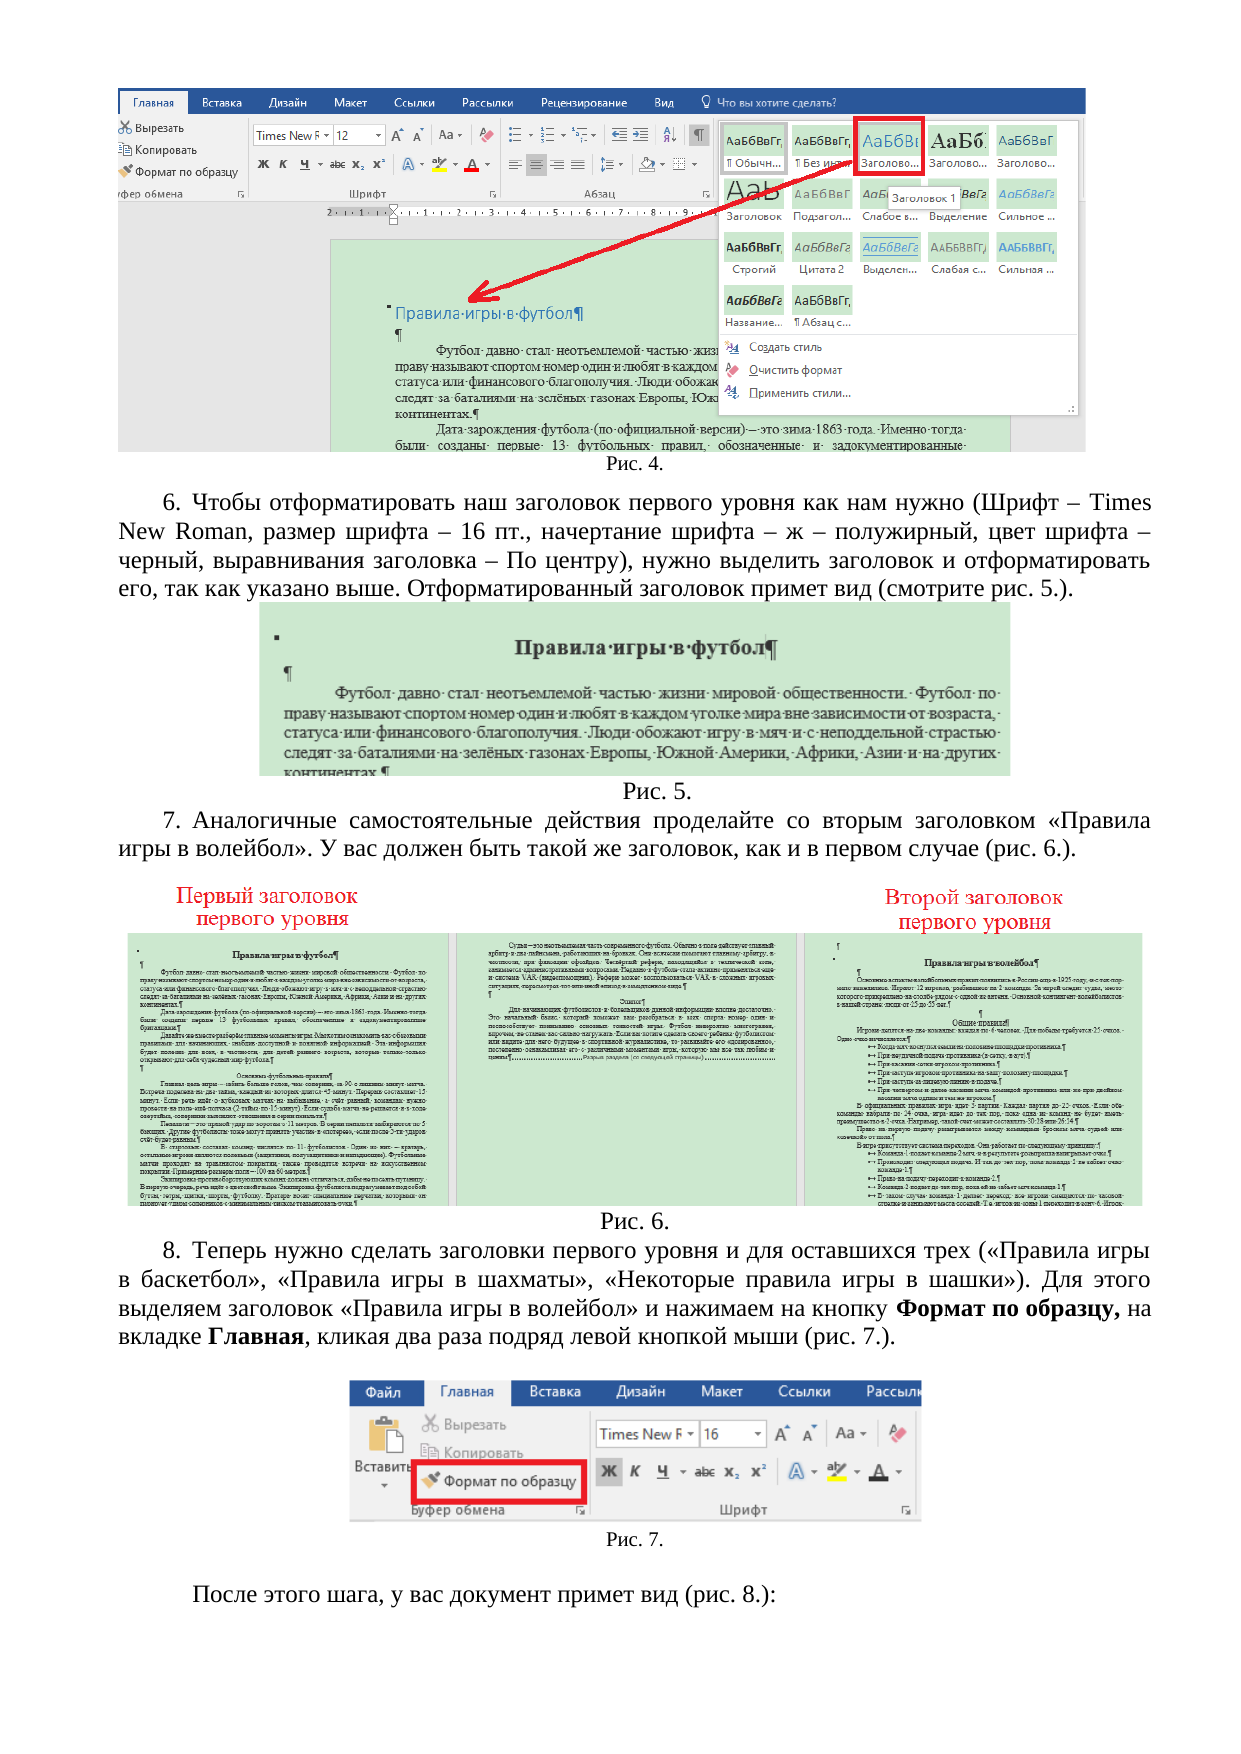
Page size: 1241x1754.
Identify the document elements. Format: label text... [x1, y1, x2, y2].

picture [259, 602, 1011, 776]
picture [118, 88, 1086, 452]
list Рис. 7. [118, 1526, 1152, 1551]
list Рис. 5. [162, 776, 1152, 805]
list Чтобы отформатировать наш заголовок первого уровня как нам нужно (Шрифт – Times New Roman, размер шрифта – 16 пт., начертание шрифта – ж – полужирный, цвет шрифта – черный, выравнивания заголовка – По центру), нужно выделить заголовок и отформатировать его, так как указано выше. Отформатированный заголовок примет вид (смотрите рис. 5.). [118, 487, 1152, 602]
list Аналогичные самостоятельные действия проделайте со вторым заголовком «Правила игры в волейбол». У вас должен быть такой же заголовок, как и в первом случае (рис. 6.). [118, 805, 1152, 862]
list Рис. 6. [118, 1206, 1152, 1235]
list После этого шага, у вас документ примет вид (рис. 8.): [118, 1579, 1152, 1608]
picture [346, 1378, 923, 1527]
text Рис. 4. [118, 451, 1152, 475]
picture [127, 878, 1143, 1207]
list Теперь нужно сделать заголовки первого уровня и для оставшихся трех («Правила игры в баскетбол», «Правила игры в шахматы», «Некоторые правила игры в шашки»). Для этого выделяем заголовок «Правила игры в волейбол» и нажимаем на кнопку Формат по образцу, на вкладке Главная, кликая два раза подряд левой кнопкой мыши (рис. 7.). [118, 1235, 1152, 1350]
